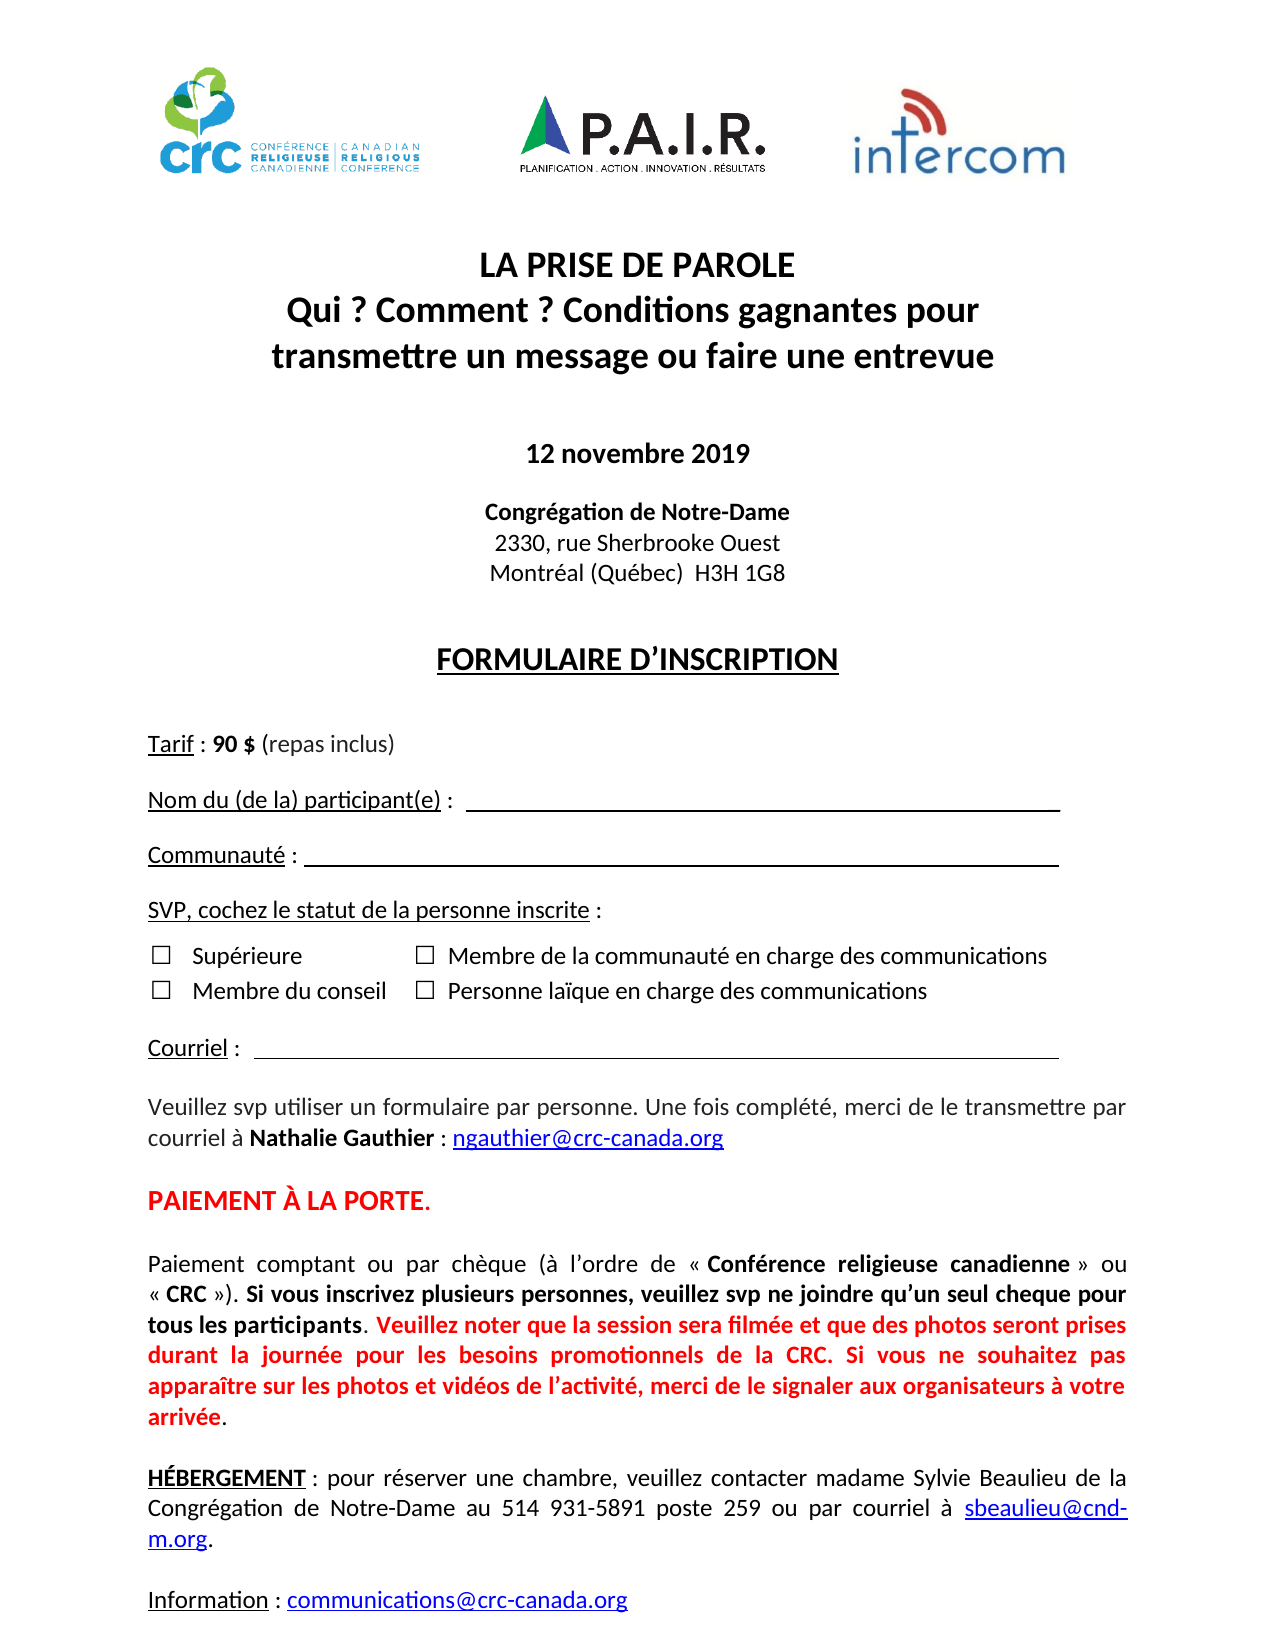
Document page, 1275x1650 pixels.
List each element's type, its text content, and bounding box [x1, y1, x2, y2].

text LA PRISE DE PAROLE Qui ? Comment ? Conditions gagnantes pour transmettre un message ou faire une entrevue [148, 241, 1127, 423]
text Montréal (Québec) H3H 1G8 [148, 557, 1127, 588]
text Communauté : [148, 839, 1127, 870]
picture [847, 83, 1071, 181]
text Veuillez svp utiliser un formulaire par personne. Une fois complété, merci de le transmettre par courriel à Nathalie Gauthier : ngauthier@crc-canada.org [452, 1122, 1127, 1153]
picture [148, 55, 431, 185]
text Paiement comptant ou par chèque (à l’ordre de « Conférence religieuse canadienne » ou « CRC »). Si vous inscrivez plusieurs personnes, veuillez svp ne joindre qu’un seul cheque pour tous les participants. Veuillez noter que la session sera filmée et que des photos seront prises durant la journée pour les besoins promotionnels de la CRC. Si vous ne souhaitez pas apparaître sur les photos et vidéos de l’activité, merci de le signaler aux organisateurs à votre arrivée. [148, 1248, 1127, 1431]
text PAIEMENT À LA PORTE. [148, 1182, 1127, 1217]
text HÉBERGEMENT : pour réserver une chambre, veuillez contacter madame Sylvie Beaulieu de la Congrégation de Notre-Dame au 514 931-5891 poste 259 ou par courriel à sbeaulieu@cnd-m.org. [148, 1462, 1127, 1553]
text SVP, cochez le statut de la personne inscrite : [148, 895, 1127, 925]
text 12 novembre 2019 [148, 436, 1127, 471]
text Information : communications@crc-canada.org [148, 1584, 1127, 1614]
text Courriel : [148, 1032, 1127, 1062]
text Nom du (de la) participant(e) : _ [148, 784, 1127, 814]
text 2330, rue Sherbrooke Ouest [148, 527, 1127, 557]
picture [517, 93, 769, 179]
text FORMULAIRE D’INSCRIPTION [148, 638, 1127, 678]
text Membre du conseil Personne laïque en charge des communications [150, 972, 1127, 1006]
text Tarif : 90 $ (repas inclus) [148, 728, 1127, 759]
text Congrégation de Notre-Dame [148, 496, 1127, 527]
text Supérieure Membre de la communauté en charge des communications [150, 938, 1127, 972]
